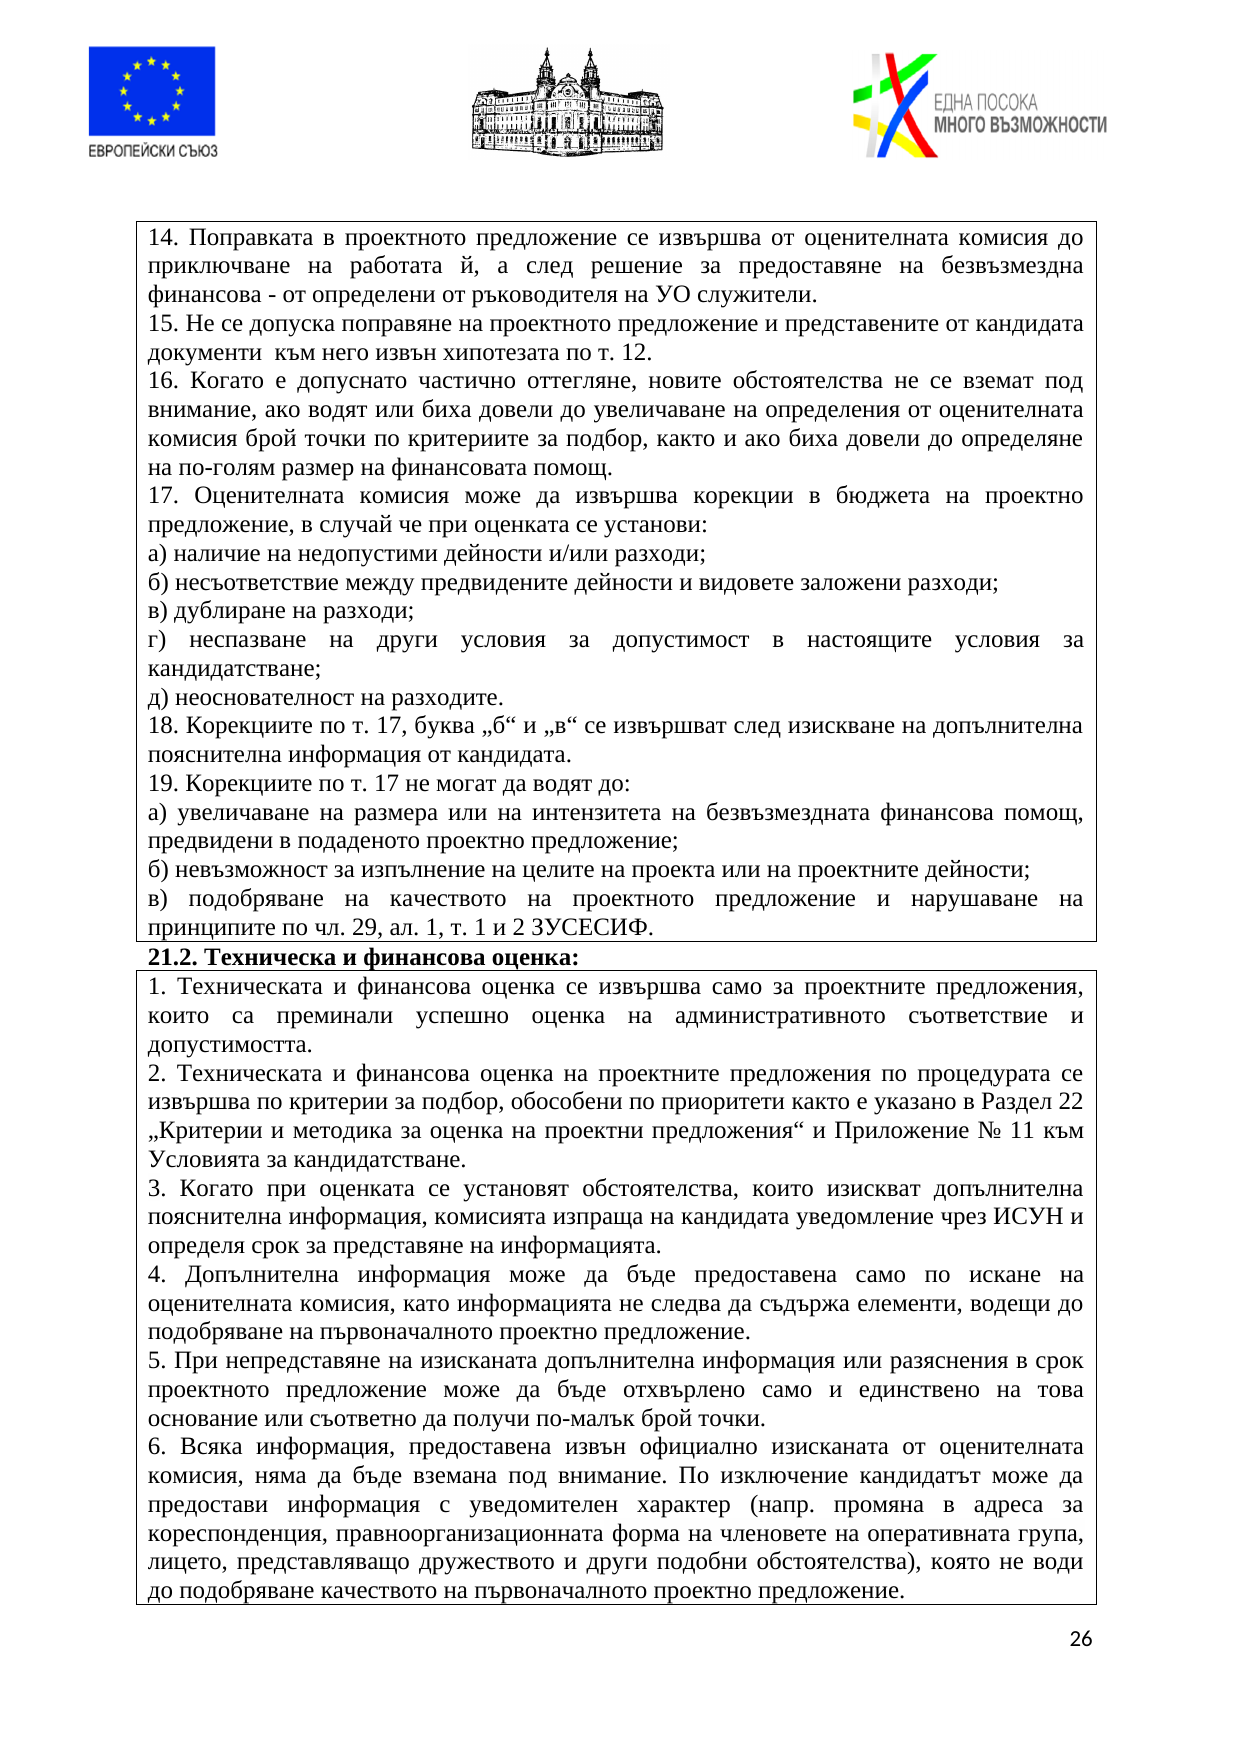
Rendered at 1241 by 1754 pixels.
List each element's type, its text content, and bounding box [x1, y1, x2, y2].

picture [846, 50, 1110, 160]
picture [467, 44, 671, 160]
subtitle 21.2. Техническа и финансова оценка: [148, 942, 1092, 970]
picture [88, 45, 219, 160]
